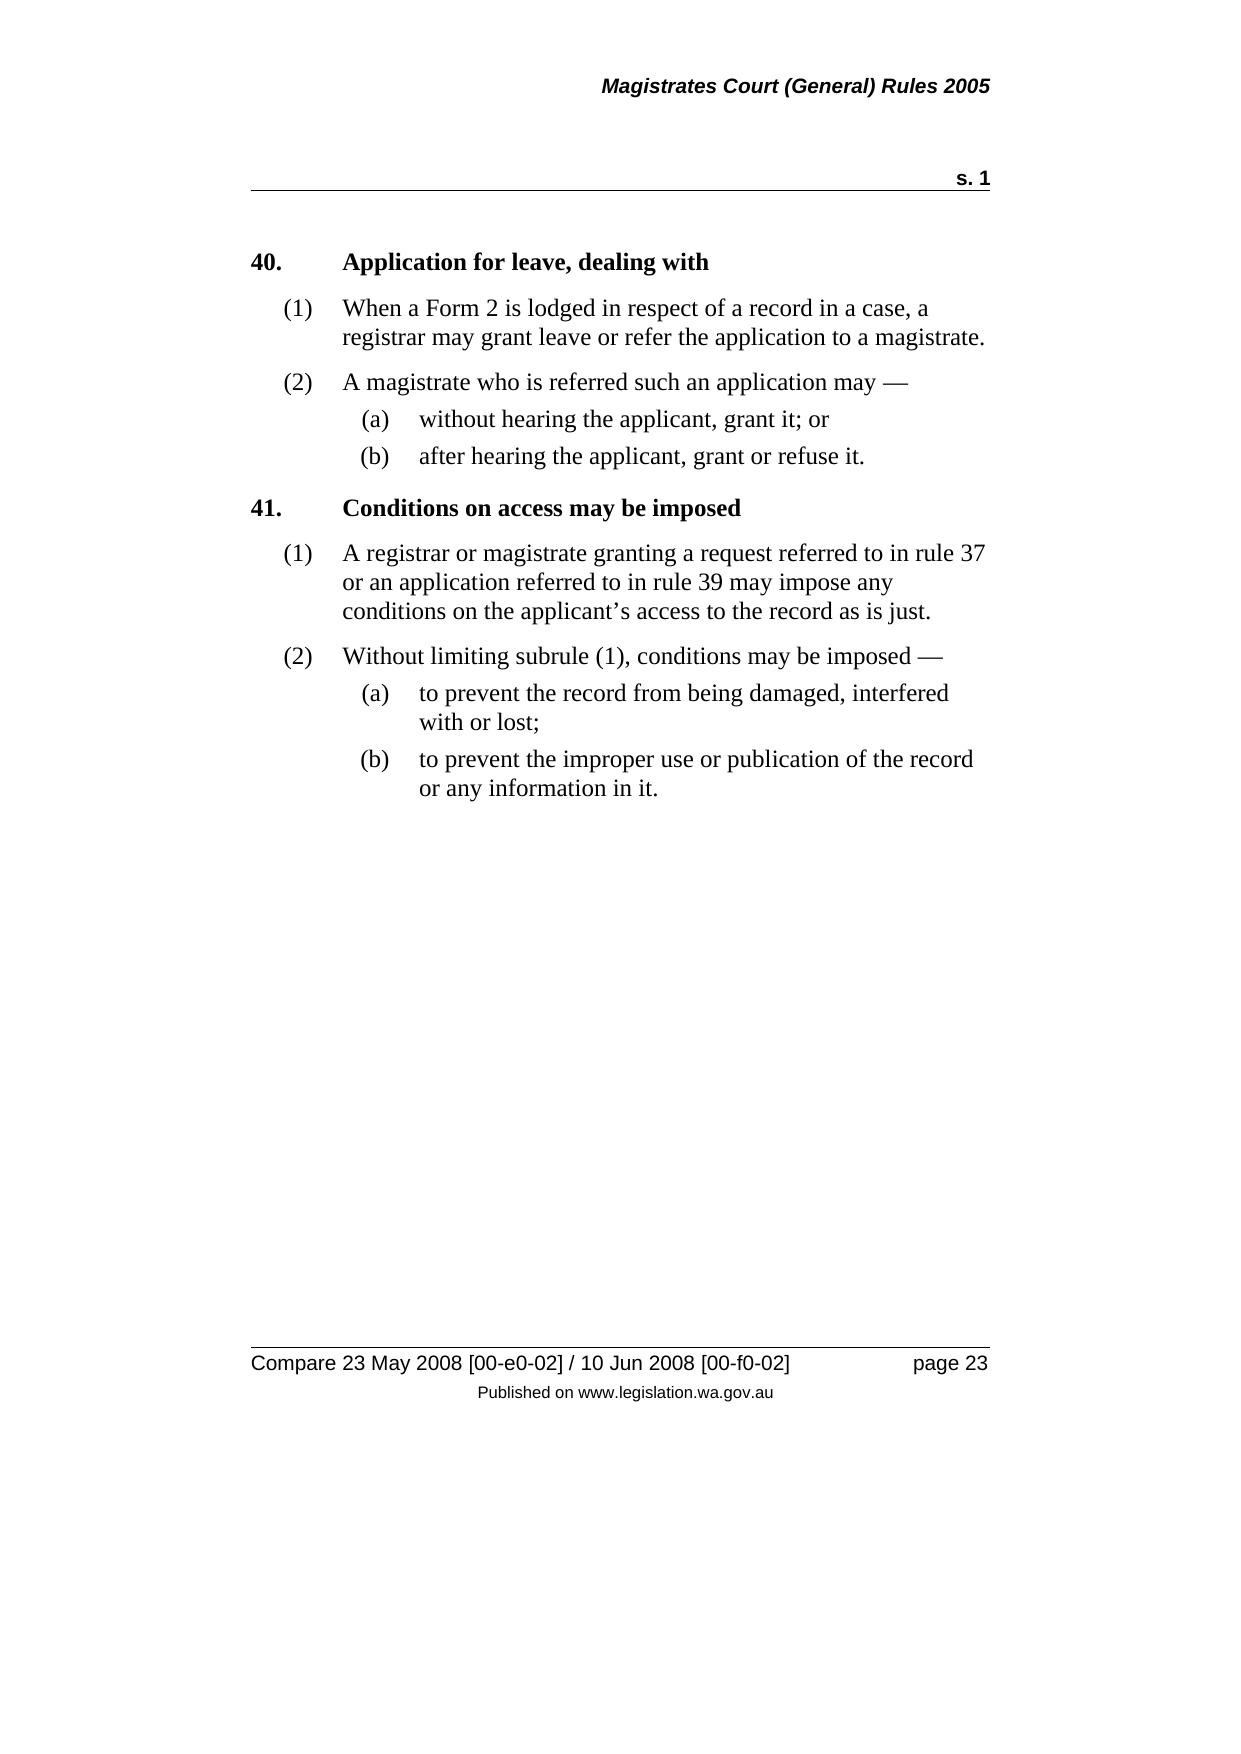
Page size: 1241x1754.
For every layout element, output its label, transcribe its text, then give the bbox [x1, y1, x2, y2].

text (2) Without limiting subrule (1), conditions may be imposed — [251, 641, 990, 670]
subtitle 41. Conditions on access may be imposed [251, 493, 990, 522]
text (1) A registrar or magistrate granting a request referred to in rule 37 or an application referred to in rule 39 may impose any conditions on the applicant’s access to the record as is just. [251, 538, 990, 624]
text (a) without hearing the applicant, grant it; or [251, 404, 990, 433]
text (b) after hearing the applicant, grant or refuse it. [251, 441, 990, 470]
subtitle 40. Application for leave, dealing with [251, 247, 990, 276]
text (2) A magistrate who is referred such an application may — [251, 367, 990, 396]
text (b) to prevent the improper use or publication of the record or any information in it. [251, 744, 990, 802]
text (a) to prevent the record from being damaged, interfered with or lost; [251, 678, 990, 736]
text (1) When a Form 2 is lodged in respect of a record in a case, a registrar may grant leave or refer the application to a magistrate. [251, 293, 990, 350]
